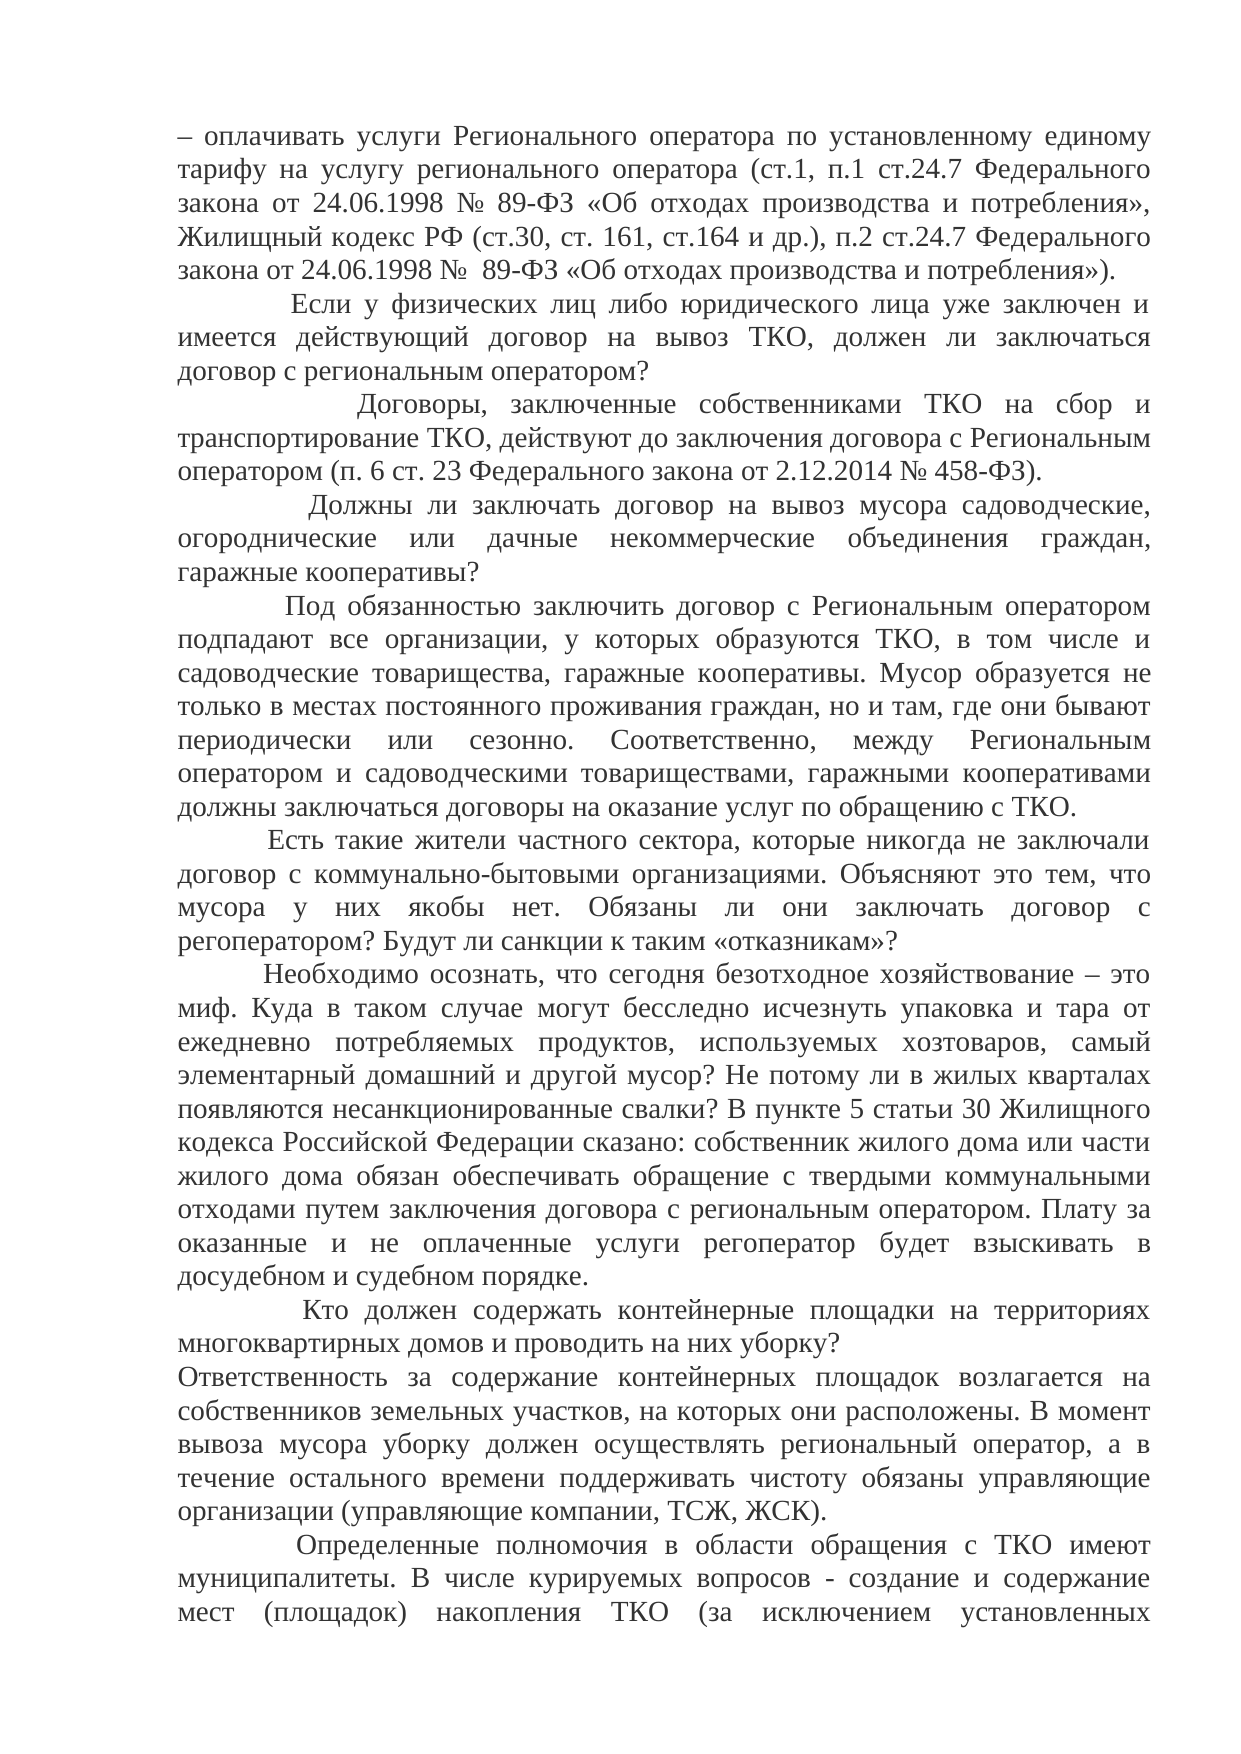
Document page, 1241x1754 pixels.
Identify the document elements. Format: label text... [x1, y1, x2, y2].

text Есть такие жители частного сектора, которые никогда не заключали договор с коммунально-бытовыми организациями. Объясняют это тем, что мусора у них якобы нет. Обязаны ли они заключать договор с регоператором? Будут ли санкции к таким «отказникам»? [177, 822, 1152, 957]
text Кто должен содержать контейнерные площадки на территориях многоквартирных домов и проводить на них уборку? [177, 1292, 1152, 1359]
text Если у физических лиц либо юридического лица уже заключен и имеется действующий договор на вывоз ТКО, должен ли заключаться договор с региональным оператором? [177, 286, 1152, 386]
text Должны ли заключать договор на вывоз мусора садоводческие, огороднические или дачные некоммерческие объединения граждан, гаражные кооперативы? [177, 487, 1152, 588]
text – оплачивать услуги Регионального оператора по установленному единому тарифу на услугу регионального оператора (ст.1, п.1 ст.24.7 Федерального закона от 24.06.1998 № 89-ФЗ «Об отходах производства и потребления», Жилищный кодекс РФ (ст.30, ст. 161, ст.164 и др.), п.2 ст.24.7 Федерального закона от 24.06.1998 № 89-ФЗ «Об отходах производства и потребления»). [177, 118, 1152, 286]
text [177, 1527, 1152, 1627]
text Ответственность за содержание контейнерных площадок возлагается на собственников земельных участков, на которых они расположены. В момент вывоза мусора уборку должен осуществлять региональный оператор, а в течение остального времени поддерживать чистоту обязаны управляющие организации (управляющие компании, ТСЖ, ЖСК). [177, 1359, 1152, 1527]
text Договоры, заключенные собственниками ТКО на сбор и транспортирование ТКО, действуют до заключения договора с Региональным оператором (п. 6 ст. 23 Федерального закона от 2.12.2014 № 458-ФЗ). [177, 386, 1152, 487]
text Необходимо осознать, что сегодня безотходное хозяйствование – это миф. Куда в таком случае могут бесследно исчезнуть упаковка и тара от ежедневно потребляемых продуктов, используемых хозтоваров, самый элементарный домашний и другой мусор? Не потому ли в жилых кварталах появляются несанкционированные свалки? В пункте 5 статьи 30 Жилищного кодекса Российской Федерации сказано: собственник жилого дома или части жилого дома обязан обеспечивать обращение с твердыми коммунальными отходами путем заключения договора с региональным оператором. Плату за оказанные и не оплаченные услуги регоператор будет взыскивать в досудебном и судебном порядке. [177, 957, 1152, 1292]
text Под обязанностью заключить договор с Региональным оператором подпадают все организации, у которых образуются ТКО, в том числе и садоводческие товарищества, гаражные кооперативы. Мусор образуется не только в местах постоянного проживания граждан, но и там, где они бывают периодически или сезонно. Соответственно, между Региональным оператором и садоводческими товариществами, гаражными кооперативами должны заключаться договоры на оказание услуг по обращению с ТКО. [177, 588, 1152, 822]
